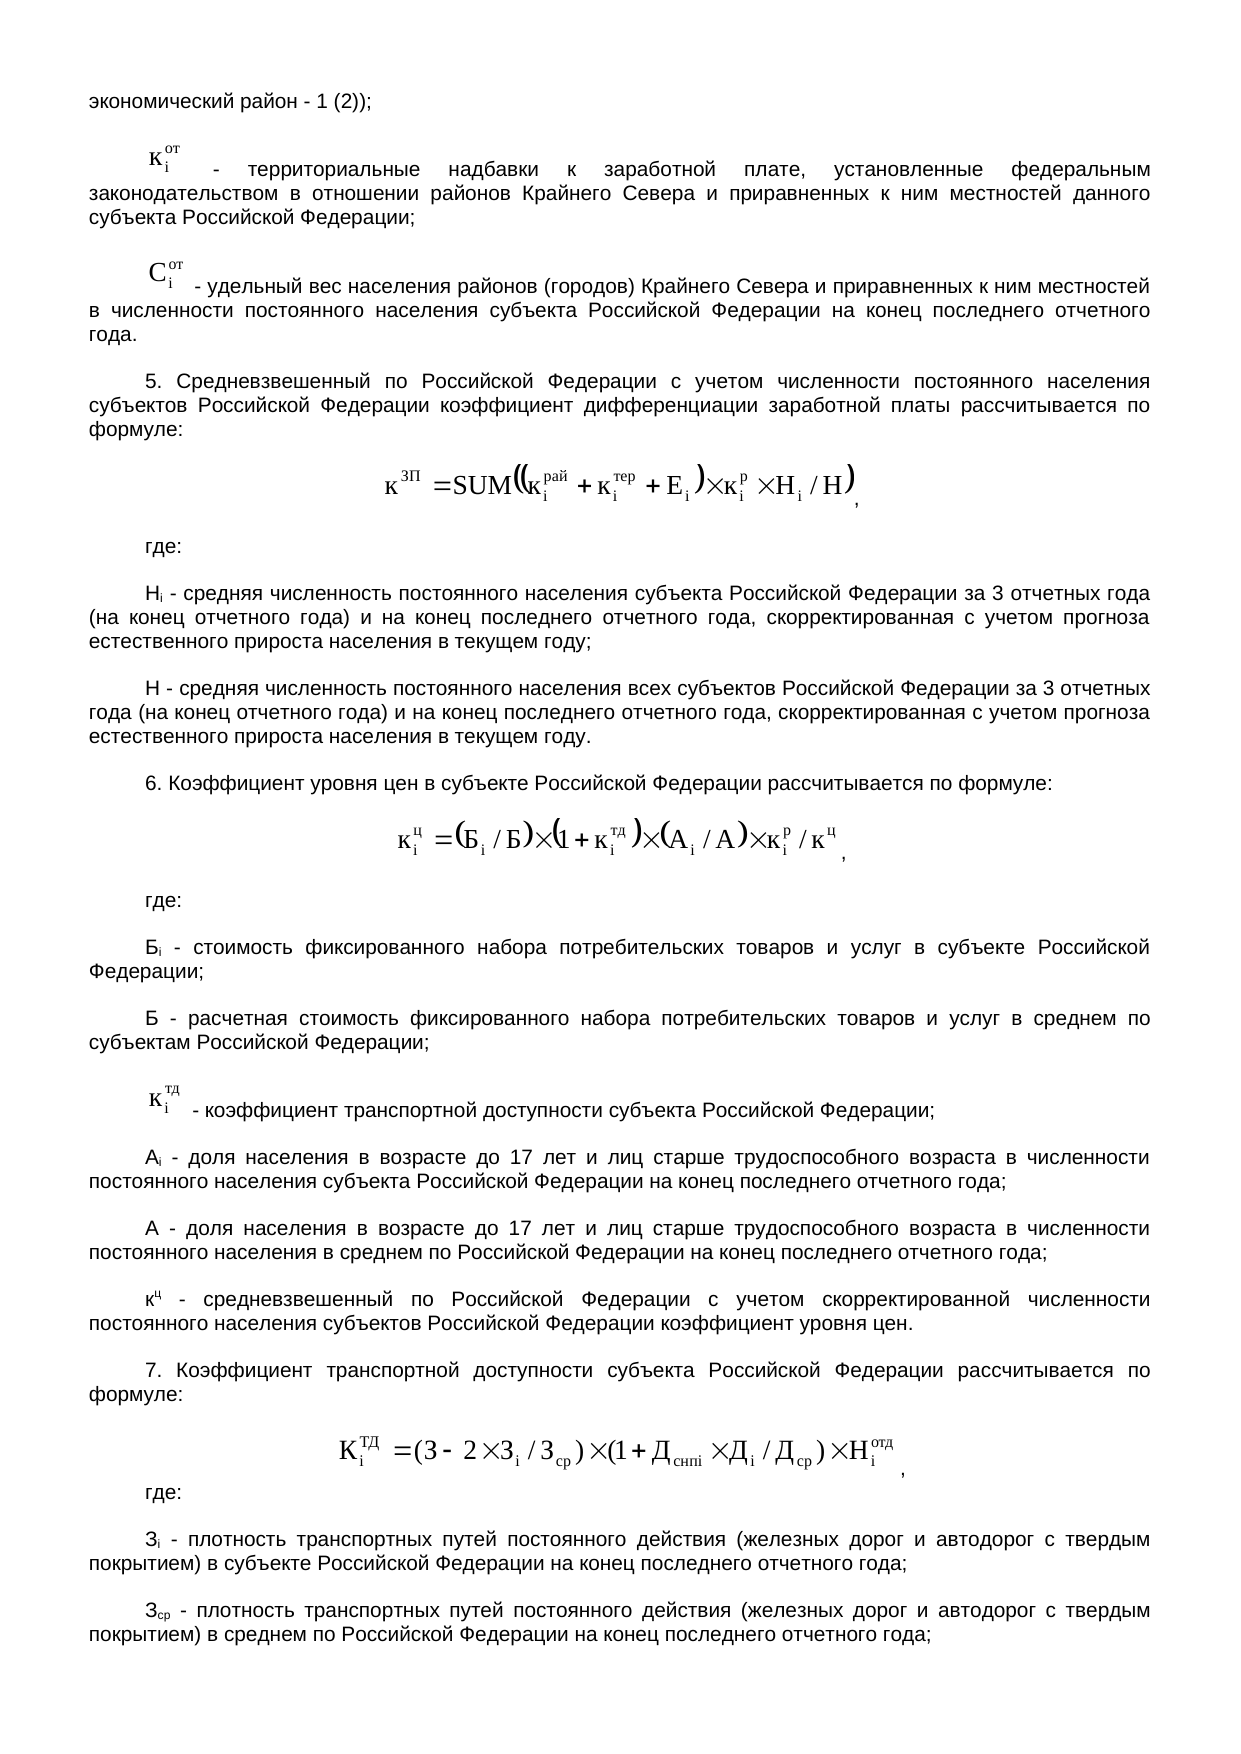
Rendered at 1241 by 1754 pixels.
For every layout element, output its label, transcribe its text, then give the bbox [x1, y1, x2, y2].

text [89, 89, 1152, 113]
text - удельный вес населения районов (городов) Крайнего Севера и приравненных к ним местностей в численности постоянного населения субъекта Российской Федерации на конец последнего отчетного года. [89, 252, 1152, 346]
text Б - расчетная стоимость фиксированного набора потребительских товаров и услуг в среднем по субъектам Российской Федерации; [89, 1006, 1152, 1053]
text Hi - средняя численность постоянного населения субъекта Российской Федерации за 3 отчетных года (на конец отчетного года) и на конец последнего отчетного года, скорректированная с учетом прогноза естественного прироста населения в текущем году; [89, 581, 1152, 653]
text Бi - стоимость фиксированного набора потребительских товаров и услуг в субъекте Российской Федерации; [89, 935, 1152, 983]
text кц - средневзвешенный по Российской Федерации с учетом скорректированной численности постоянного населения субъектов Российской Федерации коэффициент уровня цен. [89, 1287, 1152, 1334]
text H - средняя численность постоянного населения всех субъектов Российской Федерации за 3 отчетных года (на конец отчетного года) и на конец последнего отчетного года, скорректированная с учетом прогноза естественного прироста населения в текущем году. [89, 676, 1152, 747]
text 6. Коэффициент уровня цен в субъекте Российской Федерации рассчитывается по формуле: [89, 770, 1152, 794]
text 7. Коэффициент транспортной доступности субъекта Российской Федерации рассчитывается по формуле: [89, 1357, 1152, 1405]
text - территориальные надбавки к заработной плате, установленные федеральным законодательством в отношении районов Крайнего Севера и приравненных к ним местностей данного субъекта Российской Федерации; [89, 136, 1152, 229]
text Зср - плотность транспортных путей постоянного действия (железных дорог и автодорог с твердым покрытием) в среднем по Российской Федерации на конец последнего отчетного года; [89, 1598, 1152, 1646]
text 5. Средневзвешенный по Российской Федерации с учетом численности постоянного населения субъектов Российской Федерации коэффициент дифференциации заработной платы рассчитывается по формуле: [89, 368, 1152, 440]
text Аi - доля населения в возрасте до 17 лет и лиц старше трудоспособного возраста в численности постоянного населения субъекта Российской Федерации на конец последнего отчетного года; [89, 1145, 1152, 1193]
text , [89, 818, 1152, 864]
text , [89, 1429, 1152, 1480]
text А - доля населения в возрасте до 17 лет и лиц старше трудоспособного возраста в численности постоянного населения в среднем по Российской Федерации на конец последнего отчетного года; [89, 1216, 1152, 1264]
text - коэффициент транспортной доступности субъекта Российской Федерации; [89, 1076, 1152, 1122]
text , [89, 464, 1152, 510]
text где: [89, 888, 1152, 912]
text Зi - плотность транспортных путей постоянного действия (железных дорог и автодорог с твердым покрытием) в субъекте Российской Федерации на конец последнего отчетного года; [89, 1527, 1152, 1575]
text где: [89, 1480, 1152, 1504]
text где: [89, 534, 1152, 558]
